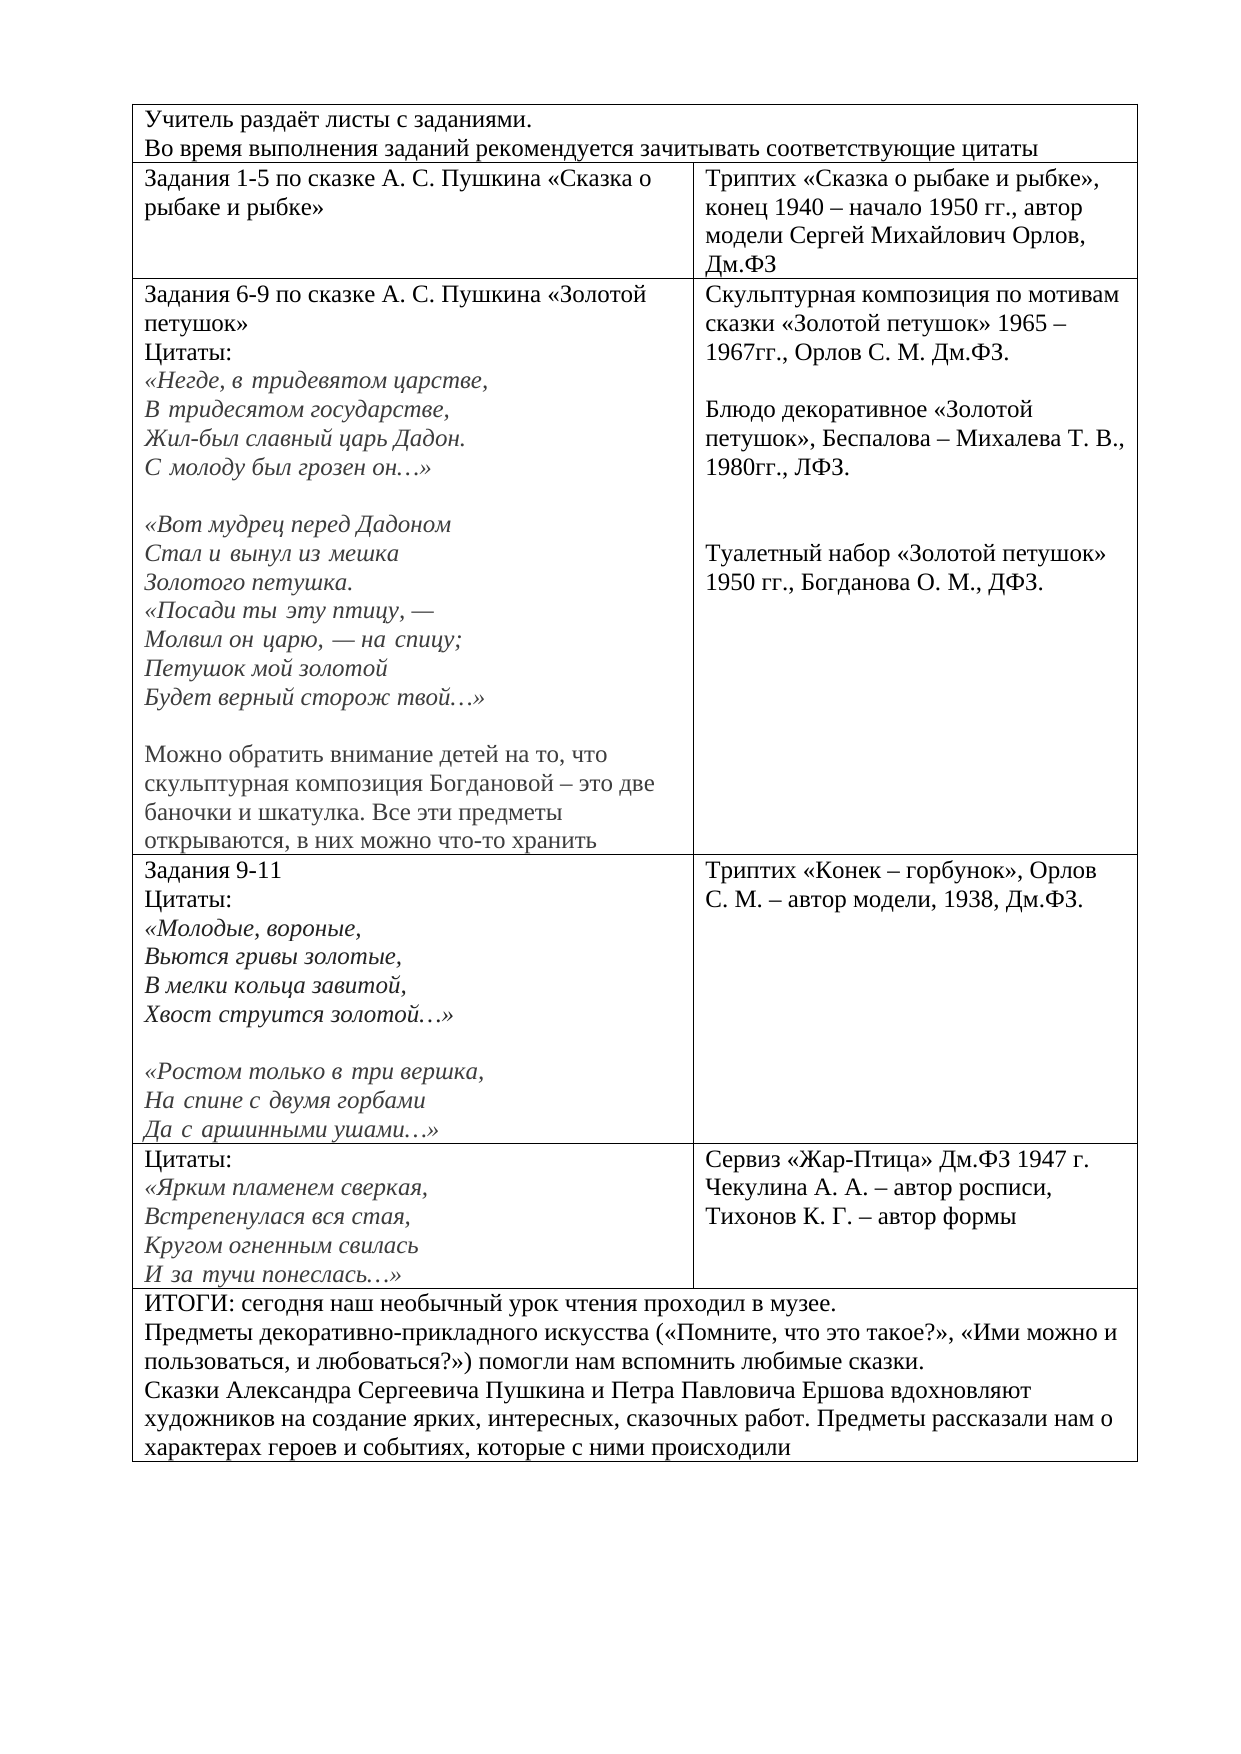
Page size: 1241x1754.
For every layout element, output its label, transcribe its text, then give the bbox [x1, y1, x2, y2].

table_cell Задания 1-5 по сказке А. С. Пушкина «Сказка о рыбаке и рыбке» [133, 163, 693, 278]
table_cell Триптих «Конек – горбунок», Орлов С. М. – автор модели, 1938, Дм.ФЗ. [694, 855, 1137, 1143]
table_cell Задания 6-9 по сказке А. С. Пушкина «Золотой петушок» Цитаты: «Негде, в тридевятом царстве, В тридесятом государстве, Жил-был славный царь Дадон. С молоду был грозен он…» «Вот мудрец перед Дадоном Стал и вынул из мешка Золотого петушка. «Посади ты эту птицу, — Молвил он царю, — на спицу; Петушок мой золотой Будет верный сторож твой…» Можно обратить внимание детей на то, что скульптурная композиция Богдановой – это две баночки и шкатулка. Все эти предметы открываются, в них можно что-то хранить [133, 279, 693, 854]
table_cell Триптих «Сказка о рыбаке и рыбке», конец 1940 – начало 1950 гг., автор модели Сергей Михайлович Орлов, Дм.ФЗ [694, 163, 1137, 278]
table_cell Цитаты: «Ярким пламенем сверкая, Встрепенулася вся стая, Кругом огненным свилась И за тучи понеслась…» [133, 1144, 693, 1287]
table_cell ИТОГИ: сегодня наш необычный урок чтения проходил в музее. Предметы декоративно-прикладного искусства («Помните, что это такое?», «Ими можно и пользоваться, и любоваться?») помогли нам вспомнить любимые сказки. Сказки Александра Сергеевича Пушкина и Петра Павловича Ершова вдохновляют художников на создание ярких, интересных, сказочных работ. Предметы рассказали нам о характерах героев и событиях, которые с ними происходили [133, 1289, 1137, 1461]
table_cell Сервиз «Жар-Птица» Дм.ФЗ 1947 г. Чекулина А. А. – автор росписи, Тихонов К. Г. – автор формы [694, 1144, 1137, 1287]
table_cell Задания 9-11 Цитаты: «Молодые, вороные, Вьются гривы золотые, В мелки кольца завитой, Хвост струится золотой…» «Ростом только в три вершка, На спине с двумя горбами Да с аршинными ушами…» [133, 855, 693, 1143]
table_cell Скульптурная композиция по мотивам сказки «Золотой петушок» 1965 – 1967гг., Орлов С. М. Дм.ФЗ. Блюдо декоративное «Золотой петушок», Беспалова – Михалева Т. В., 1980гг., ЛФЗ. Туалетный набор «Золотой петушок» 1950 гг., Богданова О. М., ДФЗ. [694, 279, 1137, 854]
